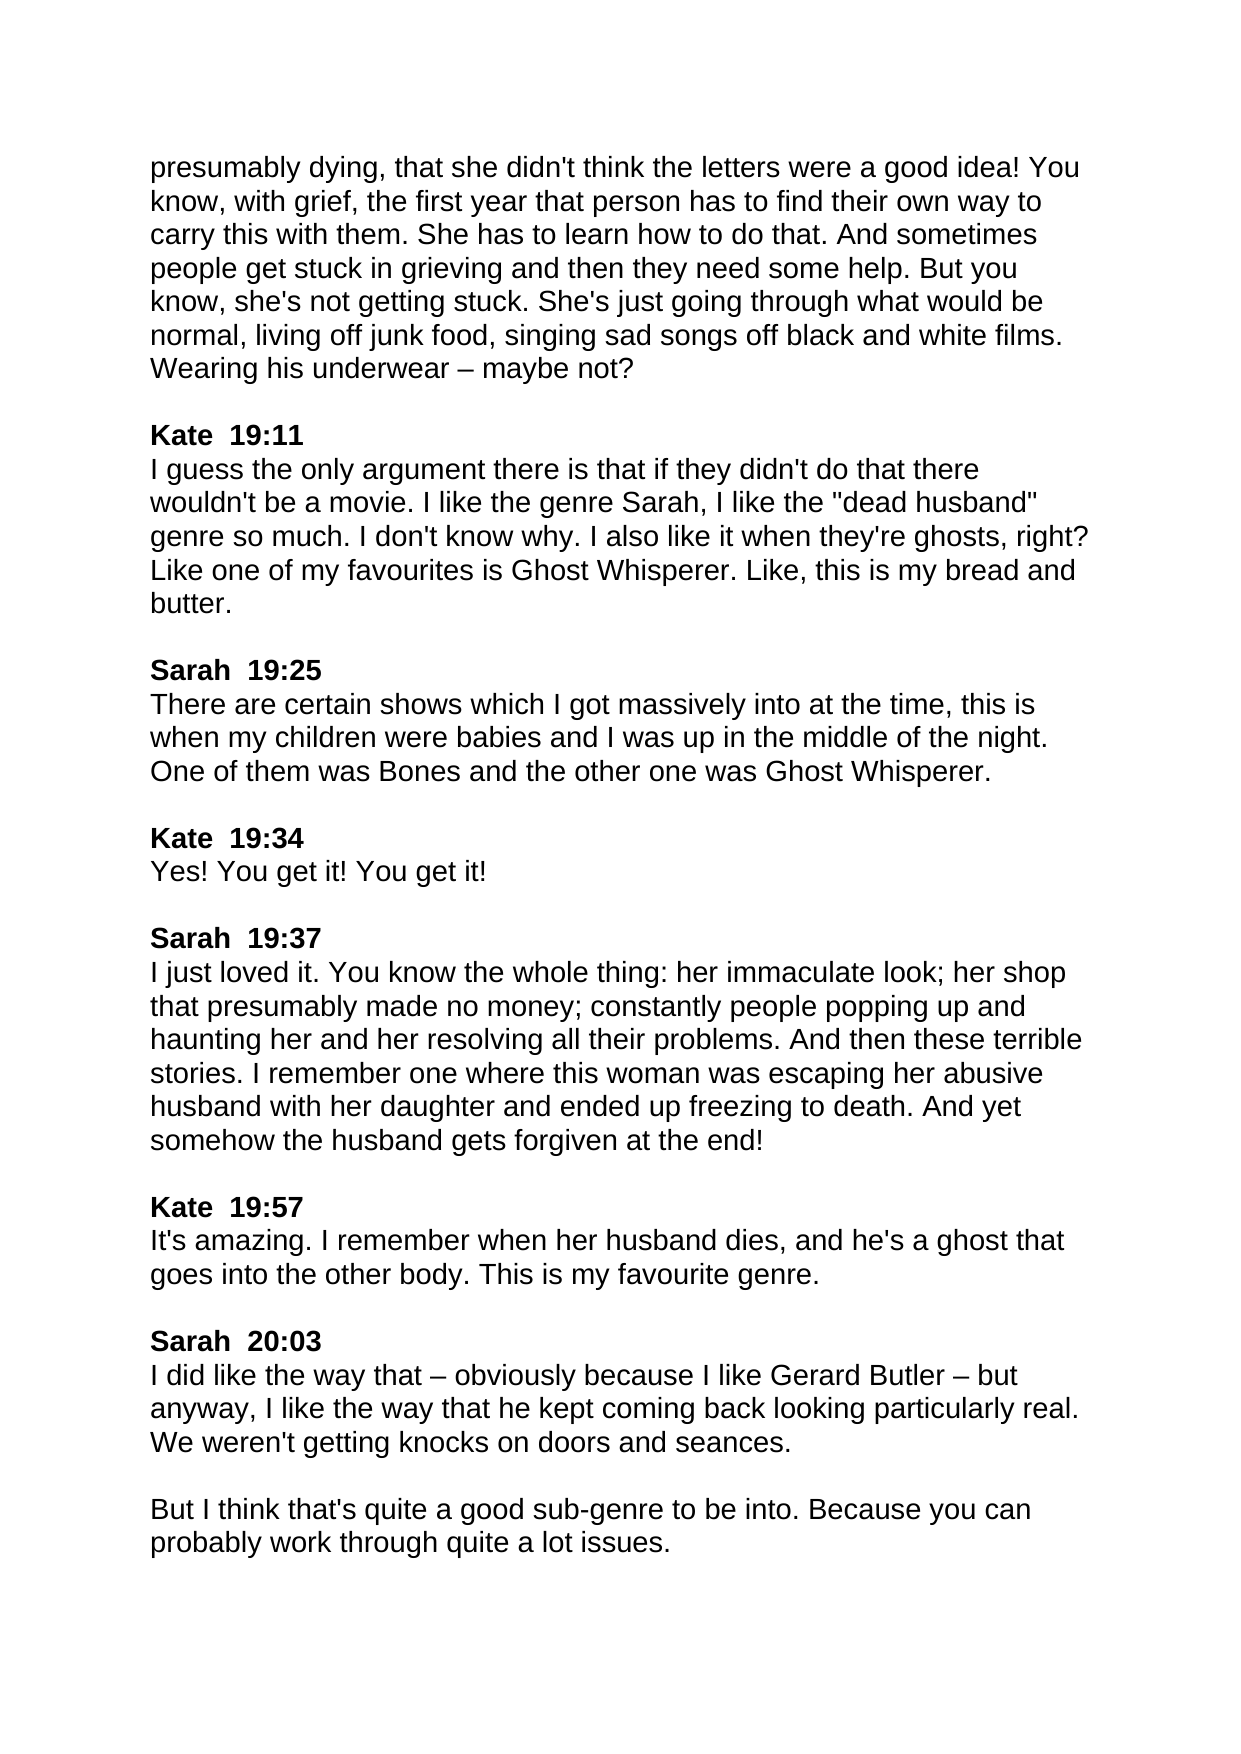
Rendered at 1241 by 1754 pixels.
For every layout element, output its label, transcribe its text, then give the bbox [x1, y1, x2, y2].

text Kate 19:11 [150, 418, 1090, 452]
text I guess the only argument there is that if they didn't do that there wouldn't be a movie. I like the genre Sarah, I like the "dead husband" genre so much. I don't know why. I also like it when they're ghosts, right? Like one of my favourites is Ghost Whisperer. Like, this is my bread and butter. [150, 452, 1090, 619]
text There are certain shows which I got massively into at the time, this is when my children were babies and I was up in the middle of the night. One of them was Bones and the other one was Ghost Whisperer. [150, 687, 1090, 787]
text Sarah 19:37 [150, 921, 1090, 955]
text Yes! You get it! You get it! [150, 854, 1090, 888]
text It's amazing. I remember when her husband dies, and he's a ghost that goes into the other body. This is my favourite genre. [150, 1223, 1090, 1290]
text I just loved it. You know the whole thing: her immaculate look; her shop that presumably made no money; constantly people popping up and haunting her and her resolving all their problems. And then these terrible stories. I remember one where this woman was escaping her abusive husband with her daughter and ended up freezing to death. And yet somehow the husband gets forgiven at the end! [150, 955, 1090, 1156]
text Sarah 20:03 [150, 1324, 1090, 1357]
text Sarah 19:25 [150, 653, 1090, 687]
text Kate 19:57 [150, 1190, 1090, 1223]
text Kate 19:34 [150, 821, 1090, 854]
text I did like the way that – obviously because I like Gerard Butler – but anyway, I like the way that he kept coming back looking particularly real. We weren't getting knocks on doors and seances. [150, 1357, 1090, 1458]
text But I think that's quite a good sub-genre to be into. Because you can probably work through quite a lot issues. [150, 1492, 1090, 1559]
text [150, 150, 1090, 385]
